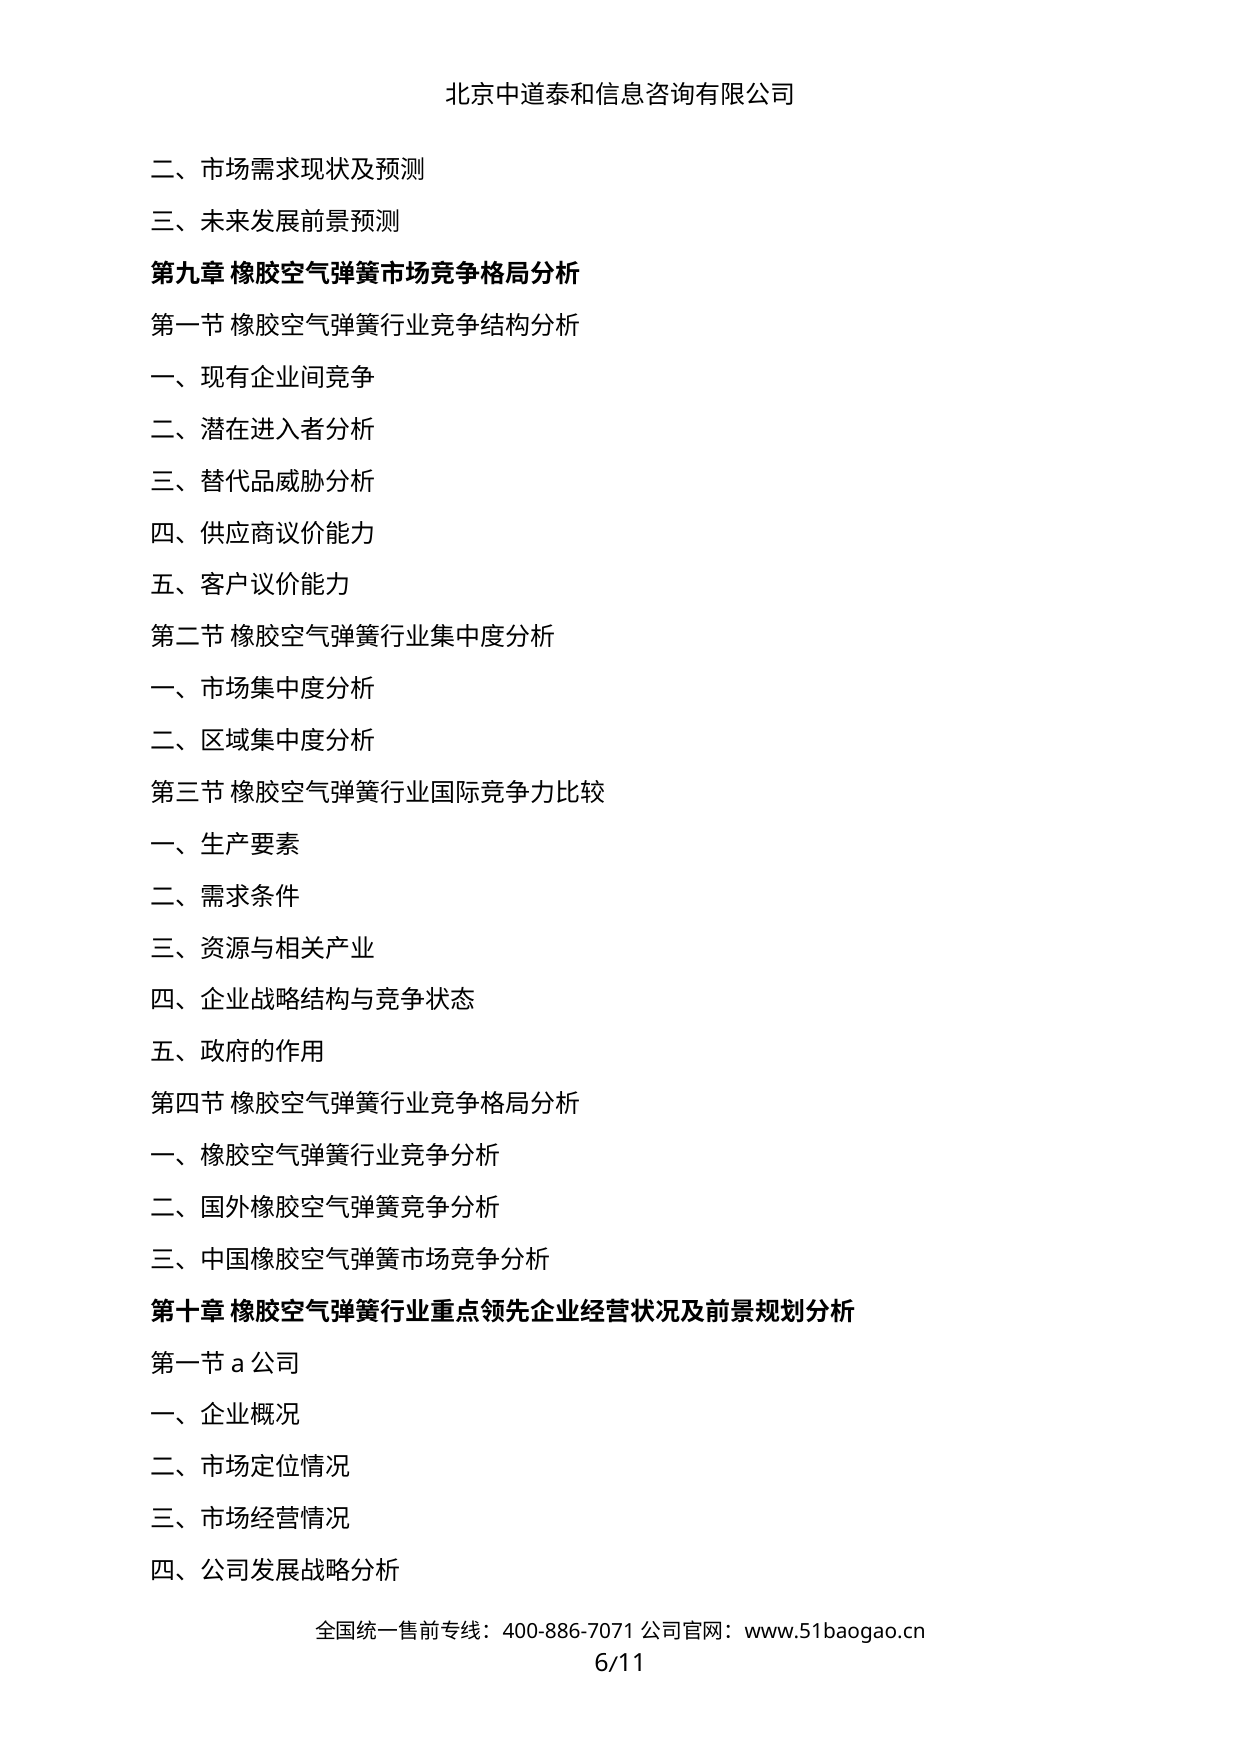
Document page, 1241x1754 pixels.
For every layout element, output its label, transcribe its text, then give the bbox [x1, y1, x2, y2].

text 一、生产要素 [150, 824, 1090, 861]
text 第四节 橡胶空气弹簧行业竞争格局分析 [150, 1084, 1090, 1120]
text 三、未来发展前景预测 [150, 202, 1090, 238]
text 三、资源与相关产业 [150, 928, 1090, 964]
text 三、中国橡胶空气弹簧市场竞争分析 [150, 1239, 1090, 1276]
text 二、市场需求现状及预测 [150, 150, 1090, 186]
text 二、区域集中度分析 [150, 721, 1090, 757]
text 第十章 橡胶空气弹簧行业重点领先企业经营状况及前景规划分析 [150, 1291, 1090, 1327]
text 三、市场经营情况 [150, 1499, 1090, 1535]
text 二、需求条件 [150, 876, 1090, 912]
text 第三节 橡胶空气弹簧行业国际竞争力比较 [150, 772, 1090, 809]
text 四、公司发展战略分析 [150, 1551, 1090, 1587]
text 一、市场集中度分析 [150, 669, 1090, 705]
text 五、政府的作用 [150, 1032, 1090, 1068]
text 一、橡胶空气弹簧行业竞争分析 [150, 1136, 1090, 1172]
text 二、国外橡胶空气弹簧竞争分析 [150, 1187, 1090, 1224]
text 二、潜在进入者分析 [150, 409, 1090, 446]
text 二、市场定位情况 [150, 1447, 1090, 1483]
text 四、供应商议价能力 [150, 513, 1090, 549]
text 三、替代品威胁分析 [150, 461, 1090, 497]
text 四、企业战略结构与竞争状态 [150, 980, 1090, 1016]
text 第九章 橡胶空气弹簧市场竞争格局分析 [150, 254, 1090, 290]
text 一、现有企业间竞争 [150, 357, 1090, 394]
text 五、客户议价能力 [150, 565, 1090, 601]
text 第一节 橡胶空气弹簧行业竞争结构分析 [150, 306, 1090, 342]
text 第一节 a公司 [150, 1343, 1090, 1379]
text 一、企业概况 [150, 1395, 1090, 1431]
text 第二节 橡胶空气弹簧行业集中度分析 [150, 617, 1090, 653]
